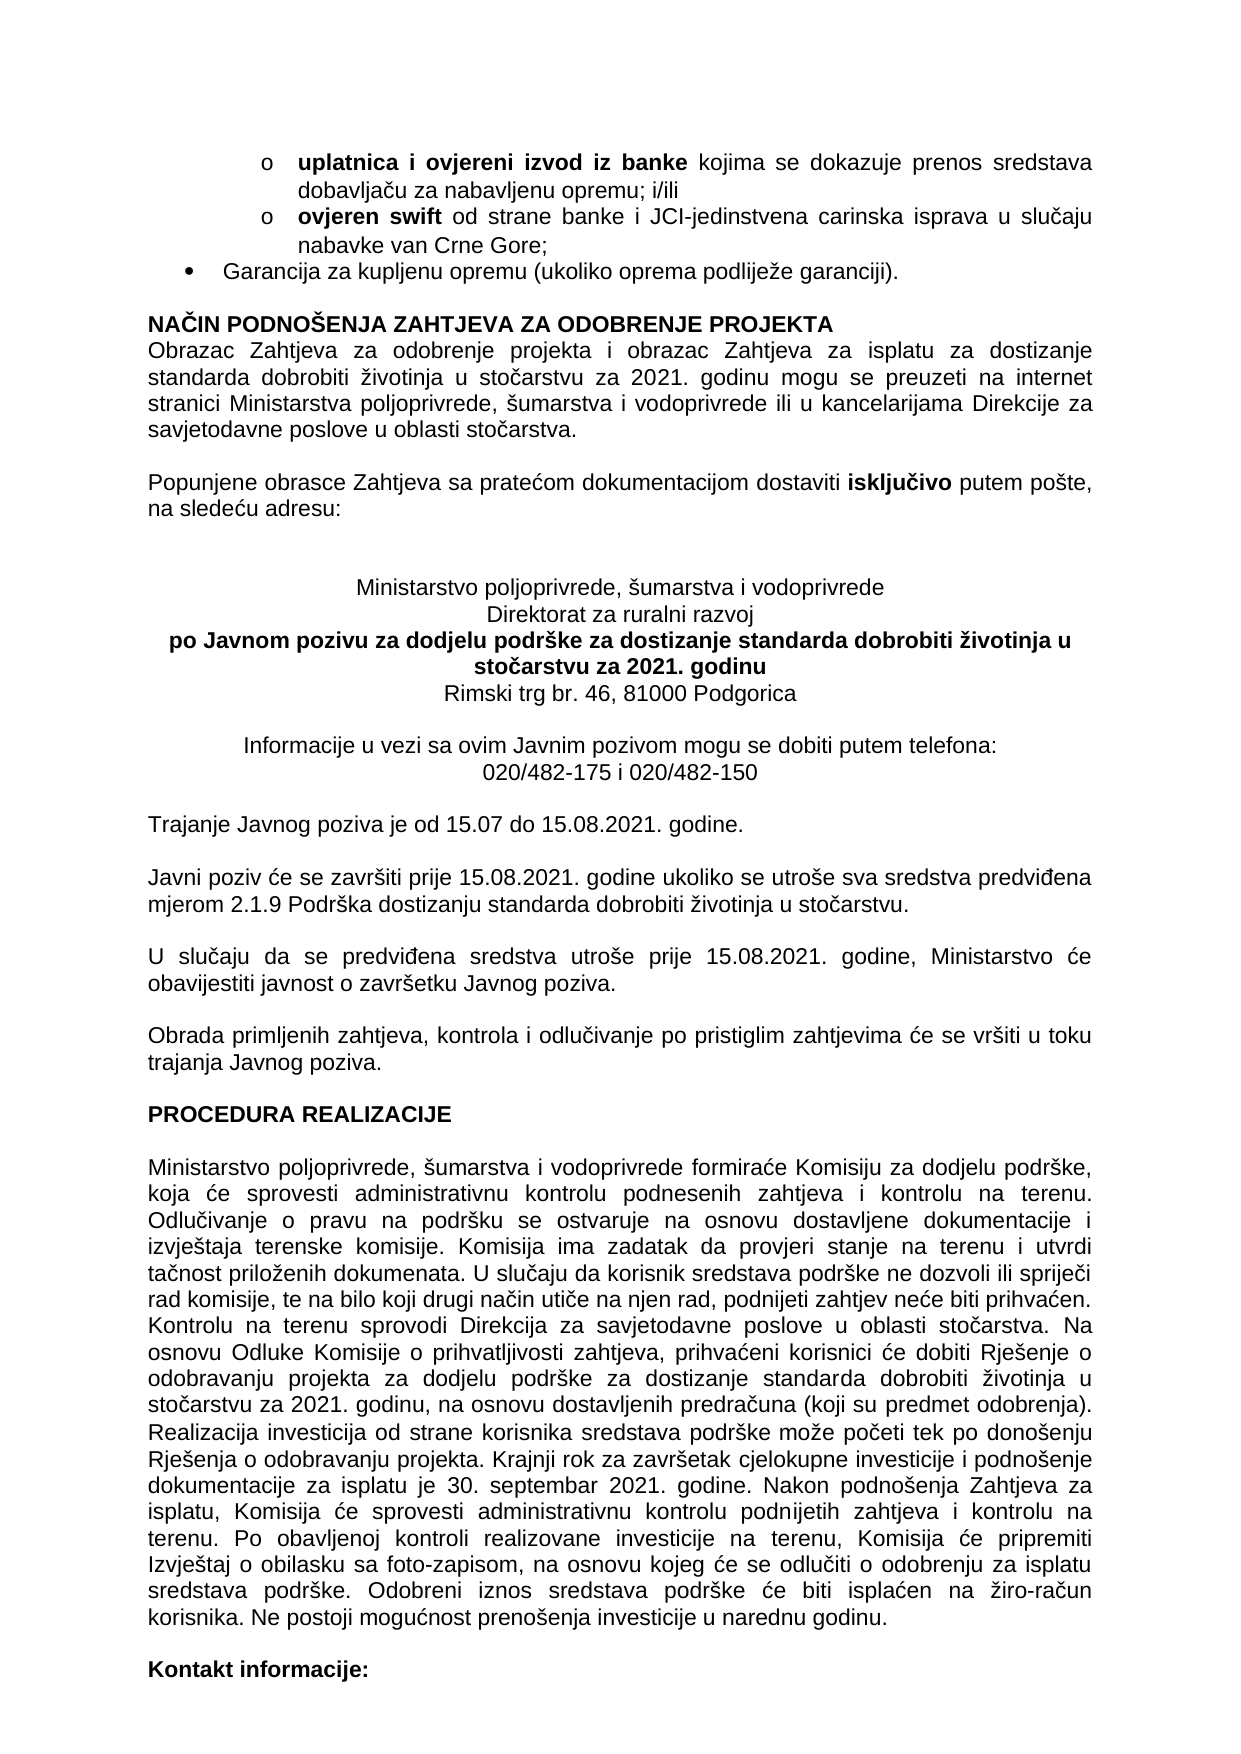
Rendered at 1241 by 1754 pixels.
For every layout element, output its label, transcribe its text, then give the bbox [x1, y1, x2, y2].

list NAČIN PODNOŠENJA ZAHTJEVA ZA ODOBRENJE PROJEKTA [148, 311, 1092, 337]
text PROCEDURA REALIZACIJE [148, 1101, 1092, 1128]
text po Javnom pozivu za dodjelu podrške za dostizanje standarda dobrobiti životinja u stočarstvu za 2021. godinu [148, 627, 1092, 680]
text Obrazac Zahtjeva za odobrenje projekta i obrazac Zahtjeva za isplatu za dostizanje standarda dobrobiti životinja u stočarstvu za 2021. godinu mogu se preuzeti na internet stranici Ministarstva poljoprivrede, šumarstva i vodoprivrede ili u kancelarijama Direkcije za savjetodavne poslove u oblasti stočarstva. [148, 337, 1092, 442]
text Trajanje Javnog poziva je od 15.07 do 15.08.2021. godine. [148, 811, 1092, 838]
list uplatnica i ovjereni izvod iz banke kojima se dokazuje prenos sredstava dobavljaču za nabavljenu opremu; i/ili [260, 149, 1092, 203]
text Rimski trg br. 46, 81000 Podgorica [148, 680, 1092, 706]
text U slučaju da se predviđena sredstva utroše prije 15.08.2021. godine, Ministarstvo će obavijestiti javnost o završetku Javnog poziva. [148, 943, 1092, 996]
text Direktorat za ruralni razvoj [148, 601, 1092, 627]
text 020/482-175 i 020/482-150 [148, 759, 1092, 785]
list Garancija za kupljenu opremu (ukoliko oprema podliježe garanciji). [185, 258, 1092, 284]
text Ministarstvo poljoprivrede, šumarstva i vodoprivrede [148, 574, 1092, 601]
list Popunjene obrasce Zahtjeva sa pratećom dokumentacijom dostaviti isključivo putem pošte, na sledeću adresu: [148, 469, 1092, 522]
text Kontakt informacije: [148, 1656, 1092, 1683]
text Javni poziv će se završiti prije 15.08.2021. godine ukoliko se utroše sva sredstva predviđena mjerom 2.1.9 Podrška dostizanju standarda dobrobiti životinja u stočarstvu. [148, 864, 1092, 917]
text Ministarstvo poljoprivrede, šumarstva i vodoprivrede formiraće Komisiju za dodjelu podrške, koja će sprovesti administrativnu kontrolu podnesenih zahtjeva i kontrolu na terenu. Odlučivanje o pravu na podršku se ostvaruje na osnovu dostavljene dokumentacije i izvještaja terenske komisije. Komisija ima zadatak da provjeri stanje na terenu i utvrdi tačnost priloženih dokumenata. U slučaju da korisnik sredstava podrške ne dozvoli ili spriječi rad komisije, te na bilo koji drugi način utiče na njen rad, podnijeti zahtjev neće biti prihvaćen. Kontrolu na terenu sprovodi Direkcija za savjetodavne poslove u oblasti stočarstva. Na osnovu Odluke Komisije o prihvatljivosti zahtjeva, prihvaćeni korisnici će dobiti Rješenje o odobravanju projekta za dodjelu podrške za dostizanje standarda dobrobiti životinja u stočarstvu za 2021. godinu, na osnovu dostavljenih predračuna (koji su predmet odobrenja). Realizacija investicija od strane korisnika sredstava podrške može početi tek po donošenju Rješenja o odobravanju projekta. Krajnji rok za završetak cjelokupne investicije i podnošenje dokumentacije za isplatu je 30. septembar 2021. godine. Nakon podnošenja Zahtjeva za isplatu, Komisija će sprovesti administrativnu kontrolu podnijetih zahtjeva i kontrolu na terenu. Po obavljenoj kontroli realizovane investicije na terenu, Komisija će pripremiti Izvještaj o obilasku sa foto-zapisom, na osnovu kojeg će se odlučiti o odobrenju za isplatu sredstava podrške. Odobreni iznos sredstava podrške će biti isplaćen na žiro-račun korisnika. Ne postoji mogućnost prenošenja investicije u narednu godinu. [148, 1154, 1092, 1630]
text Obrada primljenih zahtjeva, kontrola i odlučivanje po pristiglim zahtjevima će se vršiti u toku trajanja Javnog poziva. [148, 1022, 1092, 1075]
list ovjeren swift od strane banke i JCI-jedinstvena carinska isprava u slučaju nabavke van Crne Gore; [260, 203, 1092, 258]
text Informacije u vezi sa ovim Javnim pozivom mogu se dobiti putem telefona: [148, 732, 1092, 759]
